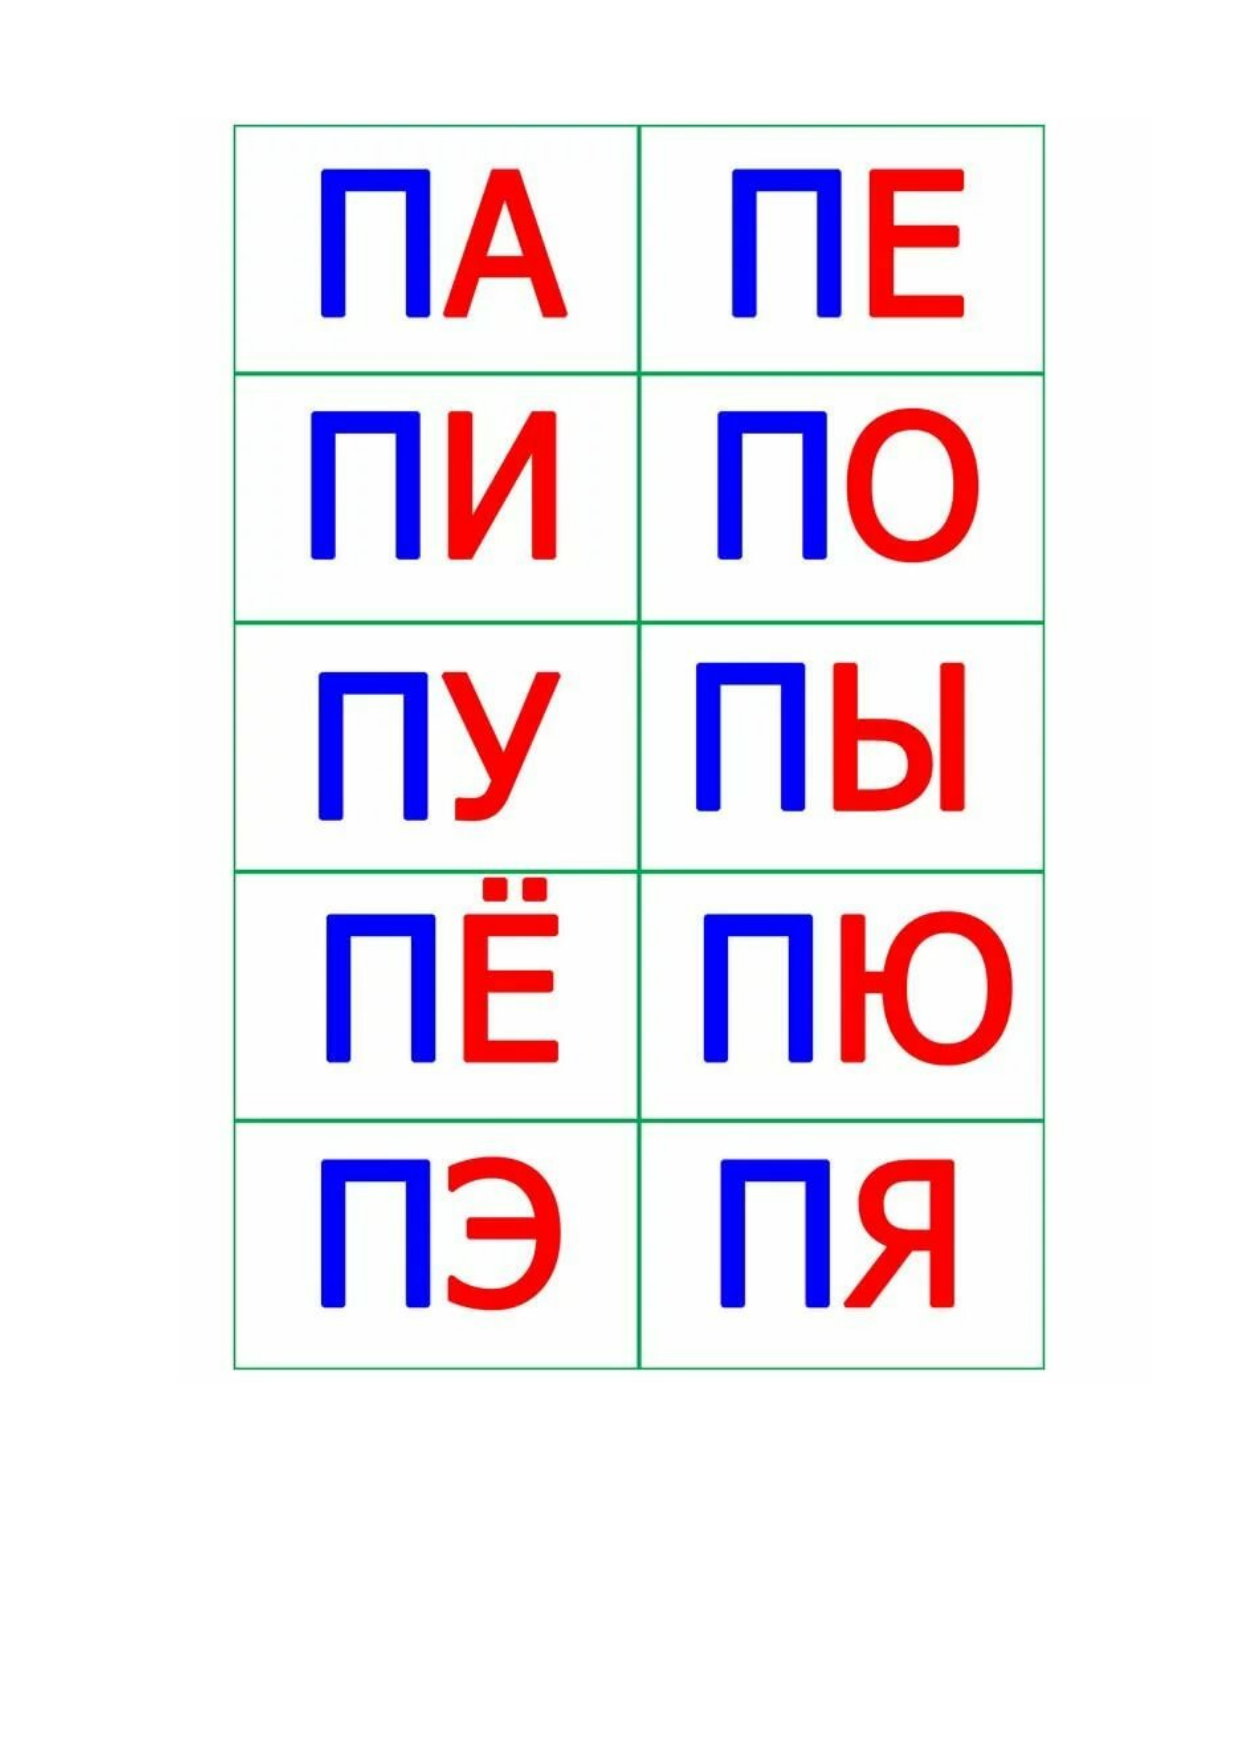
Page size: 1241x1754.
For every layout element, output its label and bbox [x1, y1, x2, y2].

picture [177, 118, 1152, 1383]
